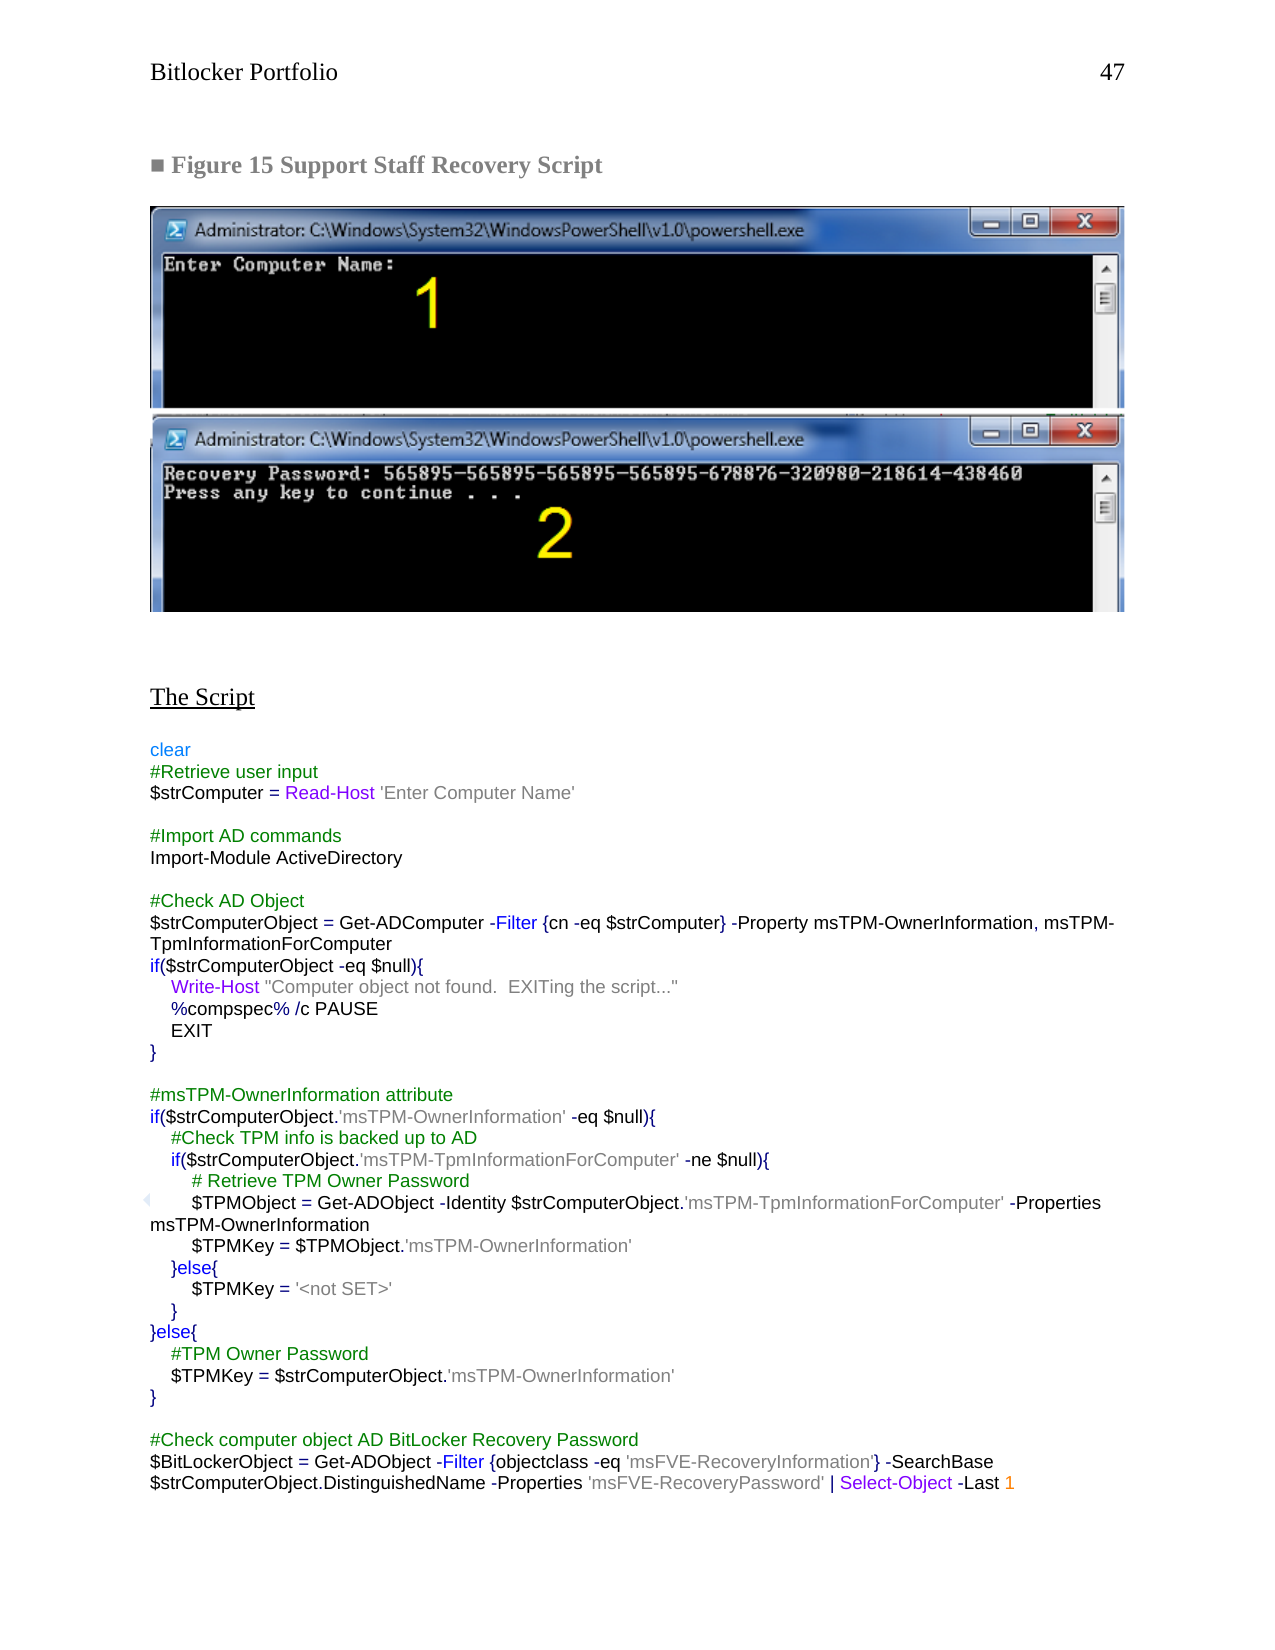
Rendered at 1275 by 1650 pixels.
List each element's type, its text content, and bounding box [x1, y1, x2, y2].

text clear [150, 739, 1125, 761]
text #TPM Owner Password [150, 1343, 1125, 1364]
text The Script [150, 682, 1125, 739]
text # Retrieve TPM Owner Password [150, 1170, 1125, 1192]
text $TPMKey = $TPMObject.'msTPM-OwnerInformation' [150, 1235, 1125, 1257]
text ■ Figure 15 Support Staff Recovery Script [150, 150, 1125, 206]
text #Retrieve user input [150, 761, 1125, 782]
text } [150, 1300, 1125, 1321]
text Write-Host "Computer object not found. EXITing the script..." [150, 976, 1125, 998]
text }else{ [150, 1321, 1125, 1343]
text #msTPM-OwnerInformation attribute [150, 1084, 1125, 1106]
text if($strComputerObject -eq $null){ [150, 955, 1125, 976]
text $TPMObject = Get-ADObject -Identity $strComputerObject.'msTPM-TpmInformationForComputer' -Properties msTPM-OwnerInformation [150, 1192, 1125, 1235]
picture [150, 206, 1125, 612]
text %compspec% /c PAUSE [150, 998, 1125, 1019]
text if($strComputerObject.'msTPM-OwnerInformation' -eq $null){ [150, 1106, 1125, 1127]
text $strComputer = Read-Host 'Enter Computer Name' [150, 782, 1125, 804]
text $TPMKey = $strComputerObject.'msTPM-OwnerInformation' [150, 1364, 1125, 1386]
text #Check computer object AD BitLocker Recovery Password [150, 1429, 1125, 1451]
text } [150, 1386, 1125, 1407]
text $strComputerObject = Get-ADComputer -Filter {cn -eq $strComputer} -Property msTPM-OwnerInformation, msTPM-TpmInformationForComputer [150, 912, 1125, 955]
text $BitLockerObject = Get-ADObject -Filter {objectclass -eq 'msFVE-RecoveryInformation'} -SearchBase $strComputerObject.DistinguishedName -Properties 'msFVE-RecoveryPassword' | Select-Object -Last 1 [150, 1451, 1125, 1494]
text EXIT [150, 1019, 1125, 1041]
text #Import AD commands [150, 825, 1125, 847]
text if($strComputerObject.'msTPM-TpmInformationForComputer' -ne $null){ [150, 1149, 1125, 1170]
text #Check AD Object [150, 890, 1125, 912]
text } [150, 1041, 1125, 1062]
text #Check TPM info is backed up to AD [150, 1127, 1125, 1149]
text Import-Module ActiveDirectory [150, 847, 1125, 868]
text }else{ [150, 1257, 1125, 1278]
text $TPMKey = '<not SET>' [150, 1278, 1125, 1300]
